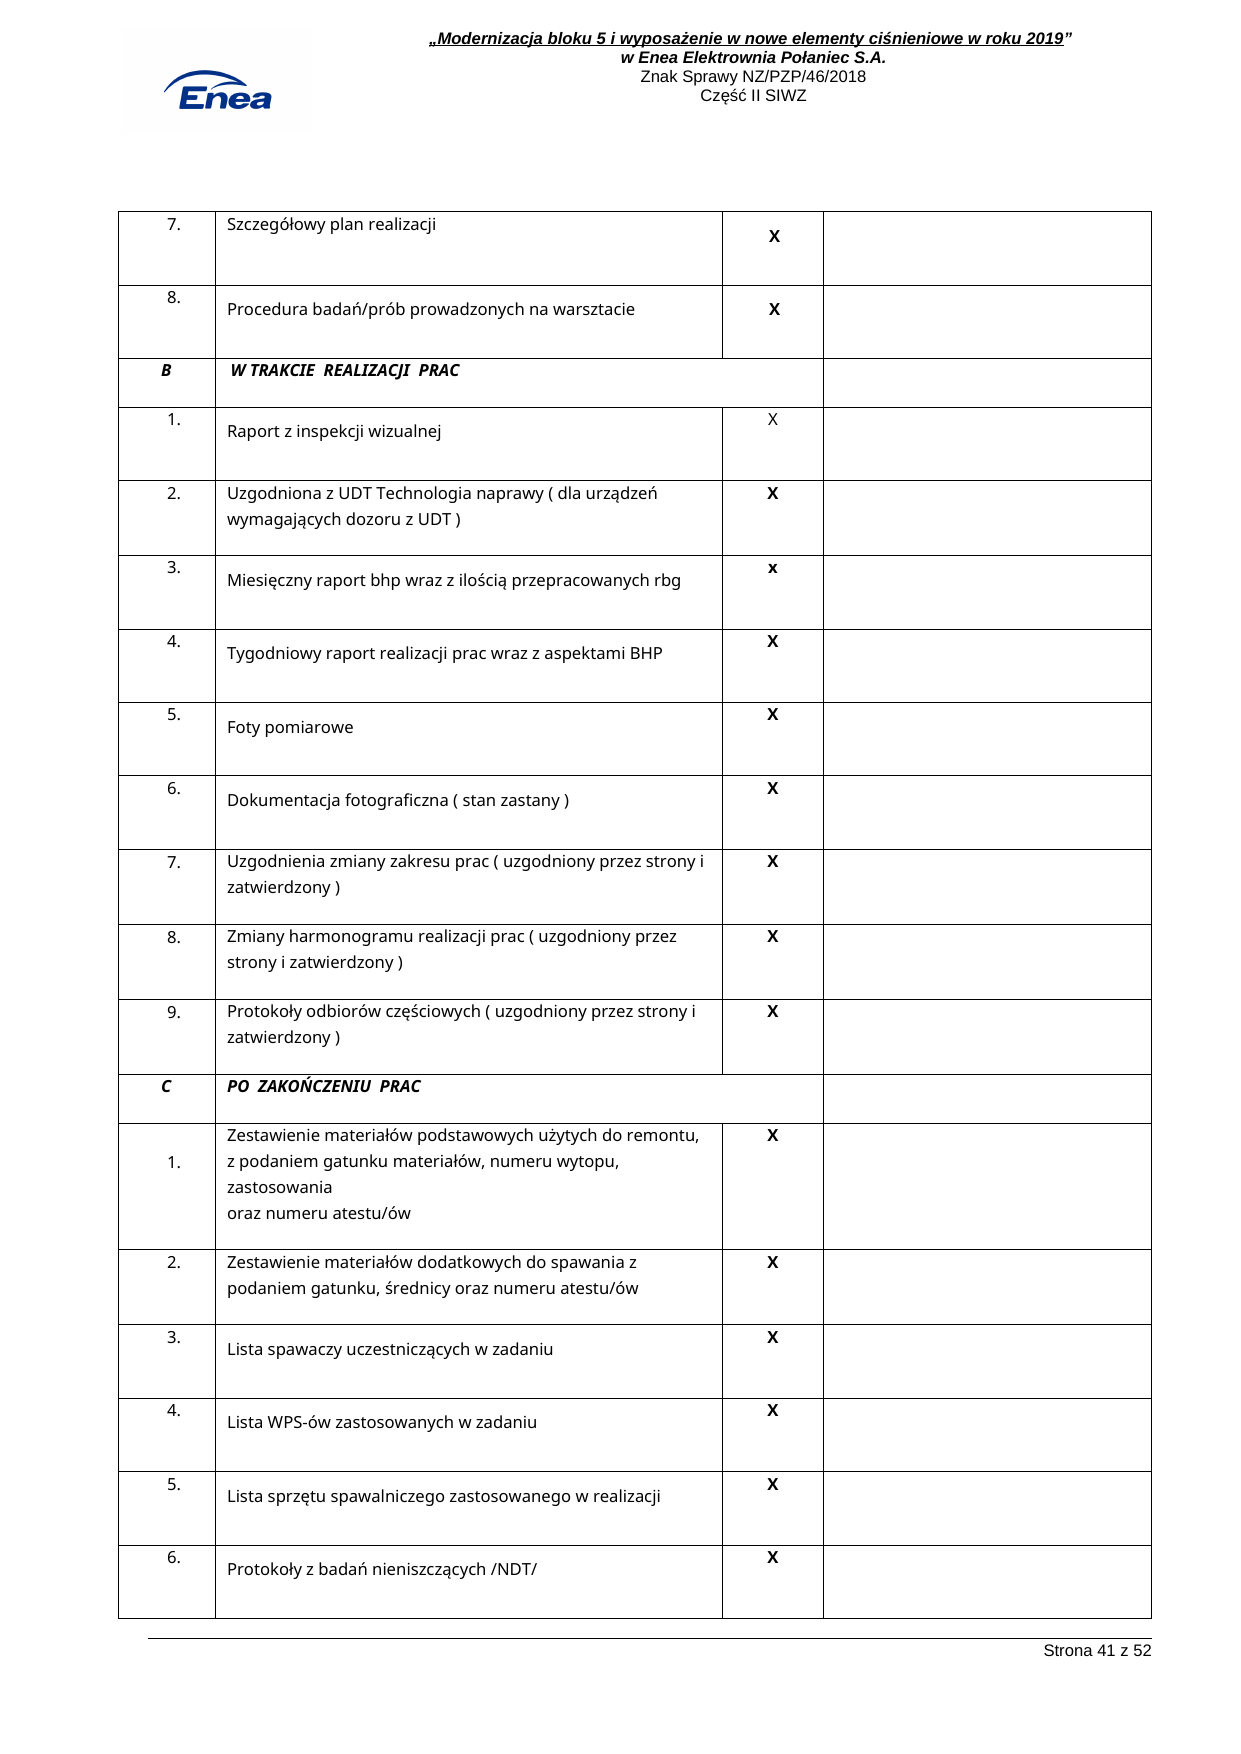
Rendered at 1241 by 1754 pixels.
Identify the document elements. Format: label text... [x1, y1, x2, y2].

table_cell [119, 1124, 215, 1249]
table_cell X [723, 1546, 823, 1618]
table_cell Tygodniowy raport realizacji prac wraz z aspektami BHP [216, 630, 722, 702]
table_cell X [723, 630, 823, 702]
table_cell Lista spawaczy uczestniczących w zadaniu [216, 1325, 722, 1398]
table_cell Miesięczny raport bhp wraz z ilością przepracowanych rbg [216, 556, 722, 628]
table_cell Lista sprzętu spawalniczego zastosowanego w realizacji [216, 1472, 722, 1544]
table_cell [824, 1325, 1151, 1398]
table_cell [824, 1399, 1151, 1471]
table_cell [824, 925, 1151, 999]
table_cell [119, 925, 215, 999]
table_cell X [723, 776, 823, 849]
table_cell Dokumentacja fotograficzna ( stan zastany ) [216, 776, 722, 849]
table_cell [119, 1000, 215, 1073]
table_cell Zestawienie materiałów dodatkowych do spawania z podaniem gatunku, średnicy oraz numeru atestu/ów [216, 1250, 722, 1324]
table_cell [119, 556, 215, 628]
table_cell Protokoły z badań nieniszczących /NDT/ [216, 1546, 722, 1618]
table_cell [119, 408, 215, 480]
table_cell [119, 286, 215, 358]
table_cell [824, 1472, 1151, 1544]
table_cell C [119, 1075, 215, 1122]
table_cell B [119, 359, 215, 407]
table_cell Lista WPS-ów zastosowanych w zadaniu [216, 1399, 722, 1471]
table_cell X [723, 408, 823, 480]
table_cell X [723, 1250, 823, 1324]
table_cell Raport z inspekcji wizualnej [216, 408, 722, 480]
table_cell Uzgodnienia zmiany zakresu prac ( uzgodniony przez strony i zatwierdzony ) [216, 850, 722, 924]
table_cell [824, 1000, 1151, 1073]
table_cell [824, 1075, 1151, 1122]
table_cell [824, 630, 1151, 702]
table_cell [824, 286, 1151, 358]
table_cell X [723, 925, 823, 999]
table_cell [824, 212, 1151, 284]
table_cell [824, 1250, 1151, 1324]
table_cell X [723, 212, 823, 284]
table_cell [119, 481, 215, 555]
table_cell [119, 703, 215, 775]
table_cell X [723, 1000, 823, 1073]
table_cell X [723, 481, 823, 555]
table_cell [119, 1250, 215, 1324]
table_cell W TRAKCIE REALIZACJI PRAC [216, 359, 823, 407]
table_cell [824, 481, 1151, 555]
table_cell [824, 1546, 1151, 1618]
table_cell [119, 776, 215, 849]
table_cell [824, 408, 1151, 480]
table_cell X [723, 850, 823, 924]
table_cell [824, 359, 1151, 407]
table_cell Zmiany harmonogramu realizacji prac ( uzgodniony przez strony i zatwierdzony ) [216, 925, 722, 999]
table_cell [119, 630, 215, 702]
table_cell PO ZAKOŃCZENIU PRAC [216, 1075, 823, 1122]
table_cell [119, 1546, 215, 1618]
table_cell X [723, 1399, 823, 1471]
table_cell X [723, 1472, 823, 1544]
table_cell [824, 703, 1151, 775]
table_cell [119, 1472, 215, 1544]
table_cell [119, 1325, 215, 1398]
table_cell [824, 850, 1151, 924]
table_cell Zestawienie materiałów podstawowych użytych do remontu, z podaniem gatunku materiałów, numeru wytopu, zastosowania oraz numeru atestu/ów [216, 1124, 722, 1249]
picture [122, 28, 314, 134]
table_cell [824, 1124, 1151, 1249]
table_cell X [723, 703, 823, 775]
table_cell Procedura badań/prób prowadzonych na warsztacie [216, 286, 722, 358]
table_cell [824, 776, 1151, 849]
table_cell [119, 212, 215, 284]
table_cell Uzgodniona z UDT Technologia naprawy ( dla urządzeń wymagających dozoru z UDT ) [216, 481, 722, 555]
table_cell X [723, 1124, 823, 1249]
table_cell Szczegółowy plan realizacji [216, 212, 722, 284]
table_cell x [723, 556, 823, 628]
table_cell Protokoły odbiorów częściowych ( uzgodniony przez strony i zatwierdzony ) [216, 1000, 722, 1073]
table_cell X [723, 1325, 823, 1398]
table_cell [824, 556, 1151, 628]
table_cell [119, 1399, 215, 1471]
table_cell Foty pomiarowe [216, 703, 722, 775]
table_cell X [723, 286, 823, 358]
table_cell [119, 850, 215, 924]
